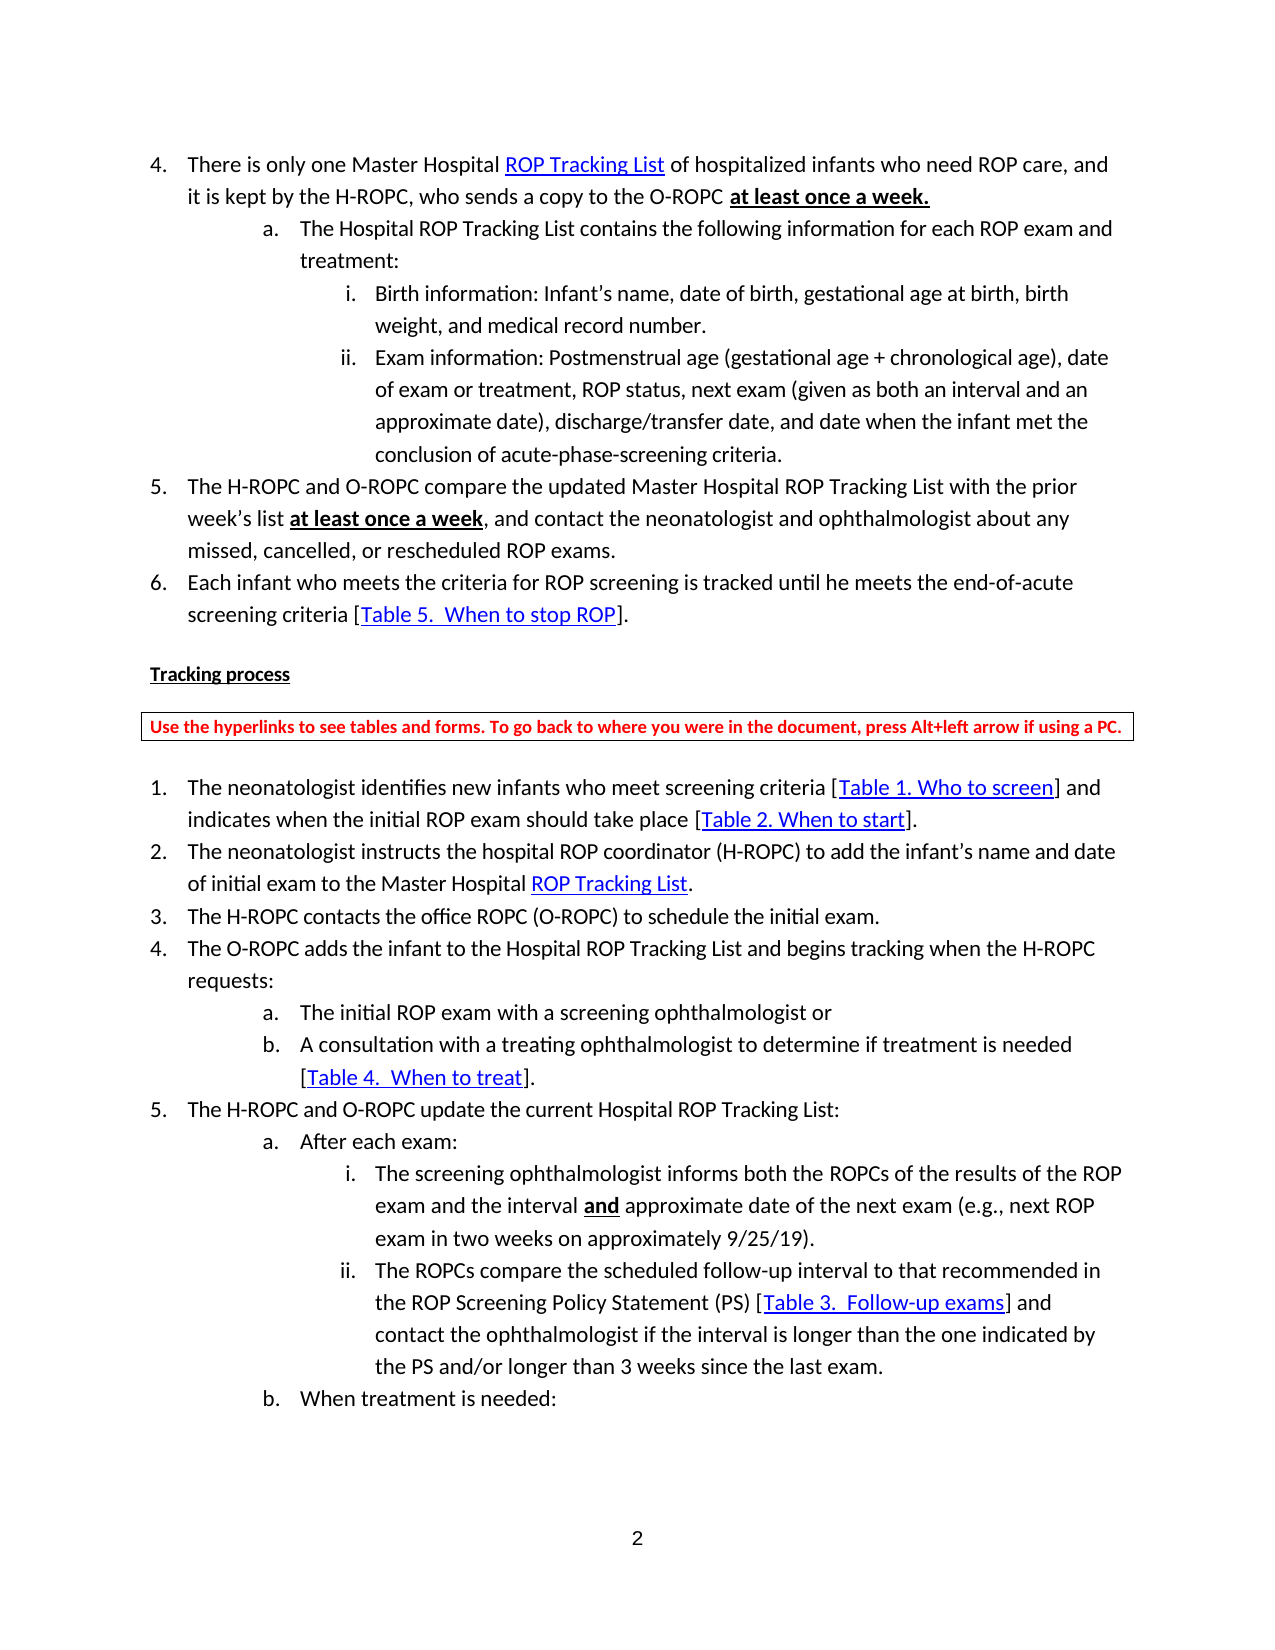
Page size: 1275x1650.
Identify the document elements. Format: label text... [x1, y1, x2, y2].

list The H-ROPC and O-ROPC compare the updated Master Hospital ROP Tracking List with the prior week’s list at least once a week, and contact the neonatologist and ophthalmologist about any missed, cancelled, or rescheduled ROP exams. [150, 472, 1125, 564]
text Tracking process [150, 661, 1125, 686]
list The neonatologist identifies new infants who meet screening criteria [Table 1. Who to screen] and indicates when the initial ROP exam should take place [Table 2. When to start]. [150, 773, 1125, 833]
list The ROPCs compare the scheduled follow-up interval to that recommended in the ROP Screening Policy Statement (PS) [Table 3. Follow-up exams] and contact the ophthalmologist if the interval is longer than the one indicated by the PS and/or longer than 3 weeks since the last exam. [356, 1256, 1125, 1380]
list The H-ROPC contacts the office ROPC (O-ROPC) to schedule the initial exam. [150, 902, 1125, 930]
list After each exam: [262, 1127, 1125, 1155]
list When treatment is needed: [262, 1384, 1125, 1413]
list Birth information: Infant’s name, date of birth, gestational age at birth, birth weight, and medical record number. [356, 279, 1125, 339]
list Each infant who meets the criteria for ROP screening is tracked until he meets the end-of-acute screening criteria [Table 5. When to stop ROP]. [150, 568, 1125, 629]
list The Hospital ROP Tracking List contains the following information for each ROP exam and treatment: [262, 214, 1125, 274]
list The H-ROPC and O-ROPC update the current Hospital ROP Tracking List: [150, 1095, 1125, 1123]
list The initial ROP exam with a screening ophthalmologist or [262, 998, 1125, 1026]
list The O-ROPC adds the infant to the Hospital ROP Tracking List and begins tracking when the H-ROPC requests: [150, 934, 1125, 994]
list The screening ophthalmologist informs both the ROPCs of the results of the ROP exam and the interval and approximate date of the next exam (e.g., next ROP exam in two weeks on approximately 9/25/19). [356, 1159, 1125, 1252]
list The neonatologist instructs the hospital ROP coordinator (H-ROPC) to add the infant’s name and date of initial exam to the Master Hospital ROP Tracking List. [150, 837, 1125, 898]
list A consultation with a treating ophthalmologist to determine if treatment is needed [Table 4. When to treat]. [262, 1031, 1125, 1091]
text Use the hyperlinks to see tables and forms. To go back to where you were in the document, press Alt+left arrow if using a PC. [142, 713, 1133, 740]
list Exam information: Postmenstrual age (gestational age + chronological age), date of exam or treatment, ROP status, next exam (given as both an interval and an approximate date), discharge/transfer date, and date when the infant met the conclusion of acute-phase-screening criteria. [356, 343, 1125, 468]
list There is only one Master Hospital ROP Tracking List of hospitalized infants who need ROP care, and it is kept by the H-ROPC, who sends a copy to the O-ROPC at least once a week. [150, 150, 1125, 210]
